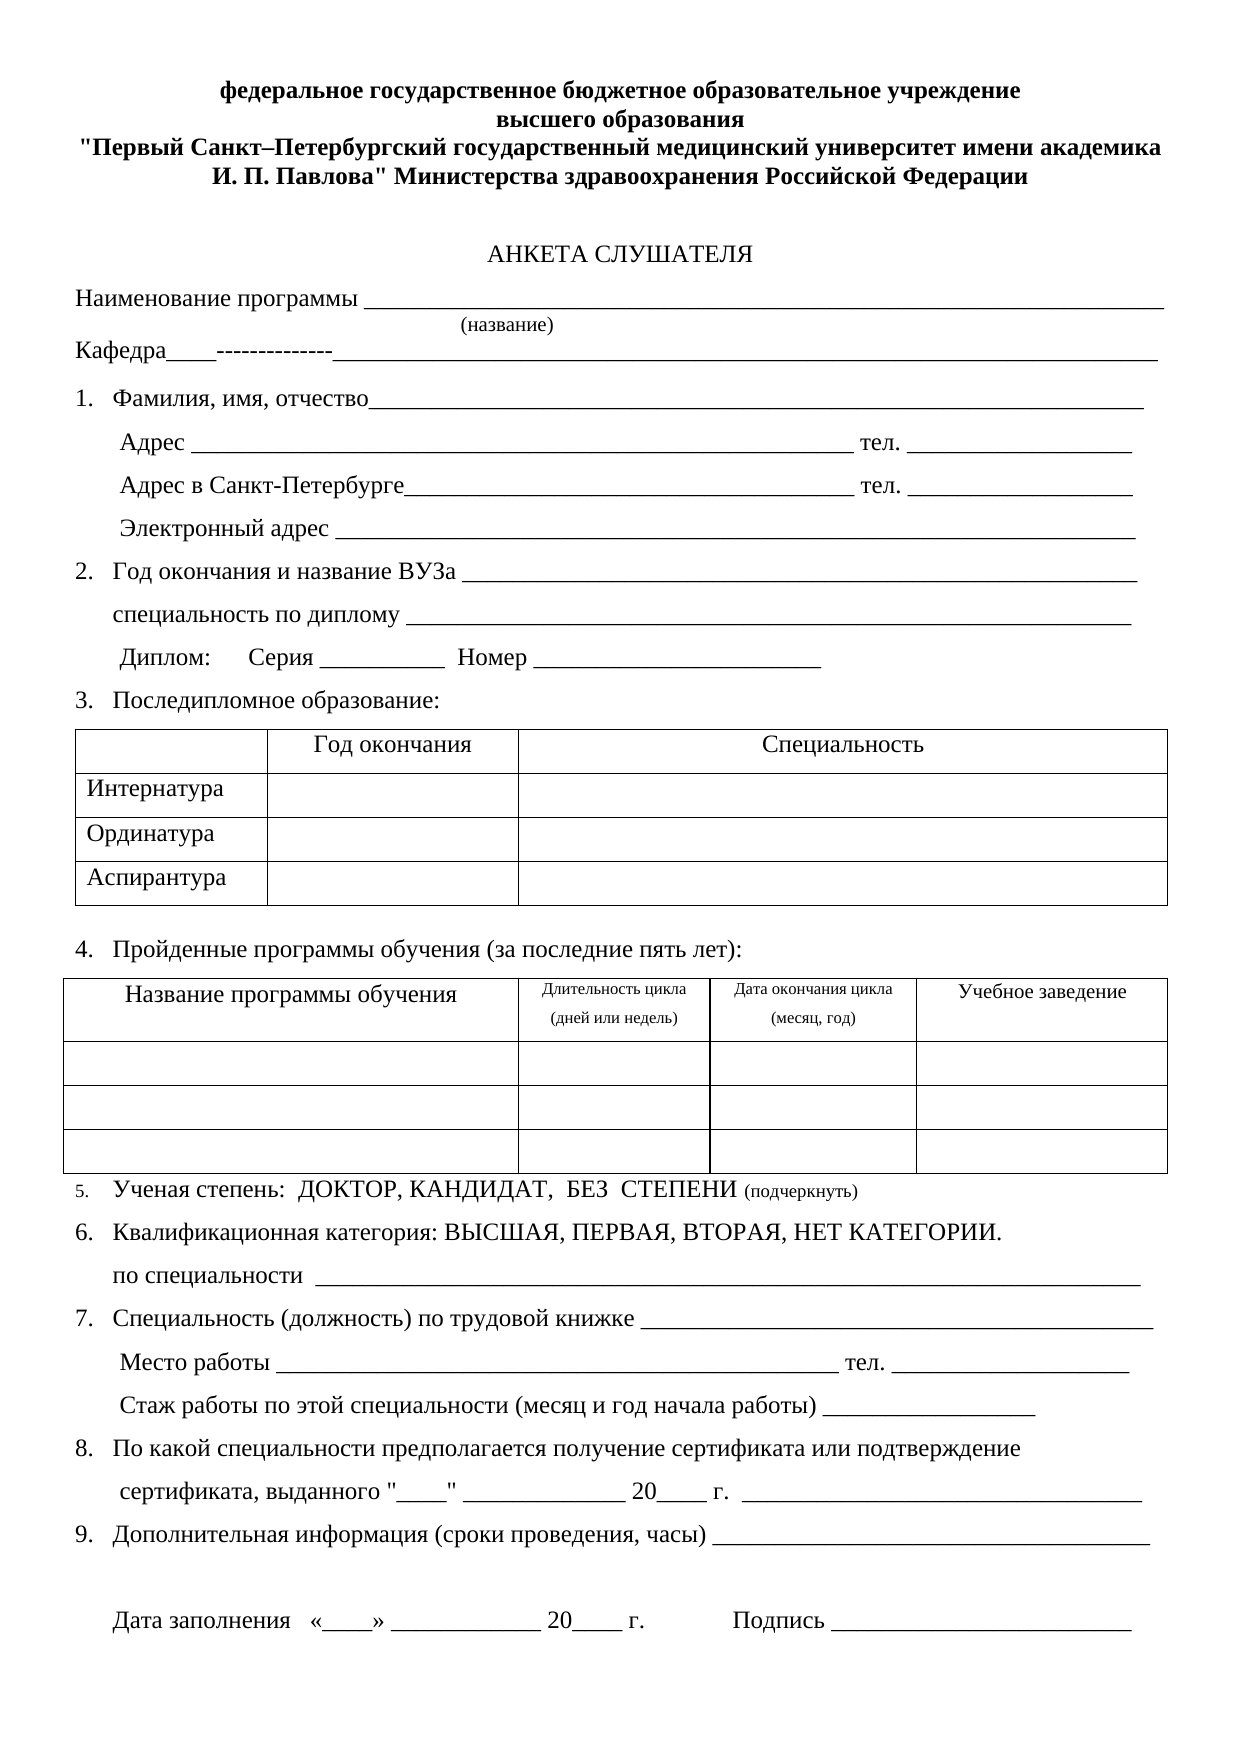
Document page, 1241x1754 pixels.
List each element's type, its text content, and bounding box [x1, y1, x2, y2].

list Пройденные программы обучения (за последние пять лет): [75, 934, 1165, 963]
text "Первый Санкт–Петербургский государственный медицинский университет имени академика И. П. Павлова" Министерства здравоохранения Российской Федерации [75, 132, 1165, 190]
text (название) [75, 311, 1165, 336]
table_cell [917, 1042, 1167, 1085]
list Последипломное образование: [75, 685, 1165, 714]
list Год окончания и название ВУЗа ______________________________________________________ [75, 556, 1165, 585]
text Электронный адрес ________________________________________________________________ [75, 513, 1165, 542]
text Место работы _____________________________________________ тел. ___________________ [75, 1347, 1165, 1375]
table_cell [917, 1086, 1167, 1129]
text Наименование программы ________________________________________________________________ [75, 283, 1165, 311]
table_header Название программы обучения [64, 979, 518, 1041]
text по специальности __________________________________________________________________ [75, 1260, 1165, 1289]
text специальность по диплому __________________________________________________________ [75, 599, 1165, 628]
table_header Длительность цикла (дней или недель) [519, 979, 709, 1041]
text высшего образования [75, 104, 1165, 132]
text Стаж работы по этой специальности (месяц и год начала работы) _________________ [75, 1390, 1165, 1418]
table_cell [917, 1130, 1167, 1173]
list Фамилия, имя, отчество______________________________________________________________ [75, 383, 1165, 412]
table_cell [711, 1042, 916, 1085]
table_cell Интернатура [76, 774, 267, 817]
list Ученая степень: ДОКТОР, КАНДИДАТ, БЕЗ СТЕПЕНИ (подчеркнуть) [75, 1174, 1165, 1203]
table_cell [268, 774, 518, 817]
table_cell [268, 862, 518, 905]
table_cell [519, 774, 1167, 817]
table_cell [519, 1042, 709, 1085]
text Диплом: Серия __________ Номер _______________________ [75, 642, 1165, 671]
table_cell [64, 1042, 518, 1085]
table_cell [519, 862, 1167, 905]
table_cell [711, 1130, 916, 1173]
list По какой специальности предполагается получение сертификата или подтверждение [75, 1433, 1165, 1462]
table_cell [519, 1130, 709, 1173]
table_cell [711, 1086, 916, 1129]
text федеральное государственное бюджетное образовательное учреждение [75, 75, 1165, 104]
table_header Учебное заведение [917, 979, 1167, 1041]
table_cell Аспирантура [76, 862, 267, 905]
text Кафедра____--------------__________________________________________________________________ [75, 336, 1165, 364]
table_cell [519, 1086, 709, 1129]
text Адрес _____________________________________________________ тел. __________________ [75, 427, 1165, 455]
table_header Специальность [519, 730, 1167, 772]
text АНКЕТА СЛУШАТЕЛЯ [75, 239, 1165, 268]
text Дата заполнения «____» ____________ 20____ г. Подпись ________________________ [75, 1605, 1165, 1634]
table_header Дата окончания цикла (месяц, год) [711, 979, 916, 1041]
table_cell [268, 818, 518, 861]
text сертификата, выданного "____" _____________ 20____ г. ________________________________ [75, 1476, 1165, 1505]
table_header Год окончания [268, 730, 518, 772]
table_cell [64, 1130, 518, 1173]
table_header [76, 730, 267, 772]
text 9. Дополнительная информация (сроки проведения, часы) ___________________________________ [75, 1519, 1165, 1548]
table_cell [519, 818, 1167, 861]
table_cell Ординатура [76, 818, 267, 861]
table_cell [64, 1086, 518, 1129]
list Квалификационная категория: ВЫСШАЯ, ПЕРВАЯ, ВТОРАЯ, НЕТ КАТЕГОРИИ. [75, 1217, 1165, 1246]
list Специальность (должность) по трудовой книжке _________________________________________ [75, 1303, 1165, 1332]
text Адрес в Санкт-Петербурге____________________________________ тел. __________________ [75, 470, 1165, 498]
